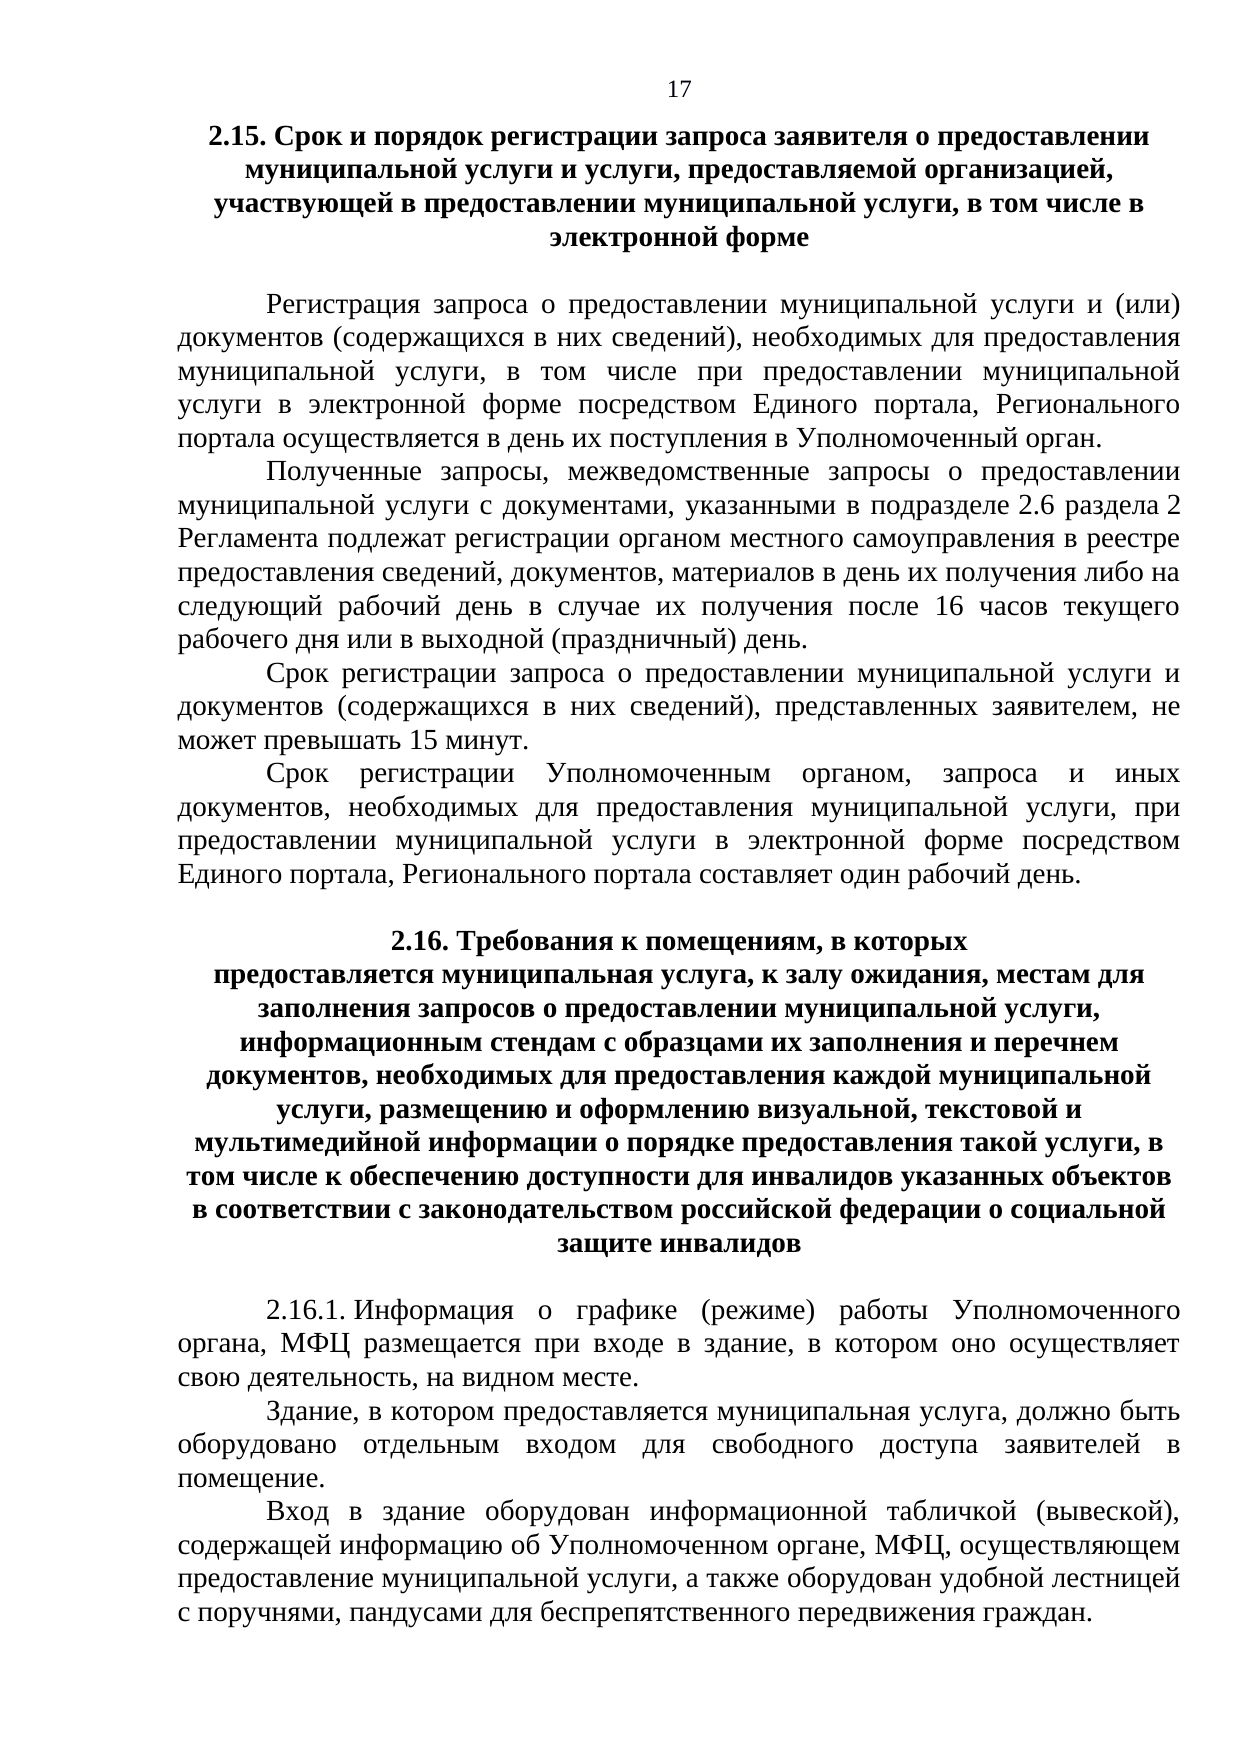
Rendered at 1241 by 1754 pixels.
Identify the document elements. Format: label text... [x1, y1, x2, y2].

text Срок регистрации Уполномоченным органом, запроса и иных документов, необходимых для предоставления муниципальной услуги, при предоставлении муниципальной услуги в электронной форме посредством Единого портала, Регионального портала составляет один рабочий день. [177, 755, 1181, 889]
text Вход в здание оборудован информационной табличкой (вывеской), содержащей информацию об Уполномоченном органе, МФЦ, осуществляющем предоставление муниципальной услуги, а также оборудован удобной лестницей с поручнями, пандусами для беспрепятственного передвижения граждан. [177, 1493, 1181, 1627]
text предоставляется муниципальная услуга, к залу ожидания, местам для заполнения запросов о предоставлении муниципальной услуги, информационным стендам с образцами их заполнения и перечнем документов, необходимых для предоставления каждой муниципальной услуги, размещению и оформлению визуальной, текстовой и мультимедийной информации о порядке предоставления такой услуги, в том числе к обеспечению доступности для инвалидов указанных объектов в соответствии с законодательством российской федерации о социальной защите инвалидов [177, 957, 1181, 1258]
text Здание, в котором предоставляется муниципальная услуга, должно быть оборудовано отдельным входом для свободного доступа заявителей в помещение. [177, 1393, 1181, 1493]
text участвующей в предоставлении муниципальной услуги, в том числе в электронной форме [177, 185, 1181, 252]
text 2.16. Требования к помещениям, в которых [177, 923, 1181, 957]
text Регистрация запроса о предоставлении муниципальной услуги и (или) документов (содержащихся в них сведений), необходимых для предоставления муниципальной услуги, в том числе при предоставлении муниципальной услуги в электронной форме посредством Единого портала, Регионального портала осуществляется в день их поступления в Уполномоченный орган. [177, 286, 1181, 453]
text 2.16.1. Информация о графике (режиме) работы Уполномоченного органа, МФЦ размещается при входе в здание, в котором оно осуществляет свою деятельность, на видном месте. [177, 1292, 1181, 1393]
text Срок регистрации запроса о предоставлении муниципальной услуги и документов (содержащихся в них сведений), представленных заявителем, не может превышать 15 минут. [177, 655, 1181, 755]
text 2.15. Срок и порядок регистрации запроса заявителя о предоставлении муниципальной услуги и услуги, предоставляемой организацией, [177, 118, 1181, 185]
text Полученные запросы, межведомственные запросы о предоставлении муниципальной услуги с документами, указанными в подразделе 2.6 раздела 2 Регламента подлежат регистрации органом местного самоуправления в реестре предоставления сведений, документов, материалов в день их получения либо на следующий рабочий день в случае их получения после 16 часов текущего рабочего дня или в выходной (праздничный) день. [177, 453, 1181, 655]
